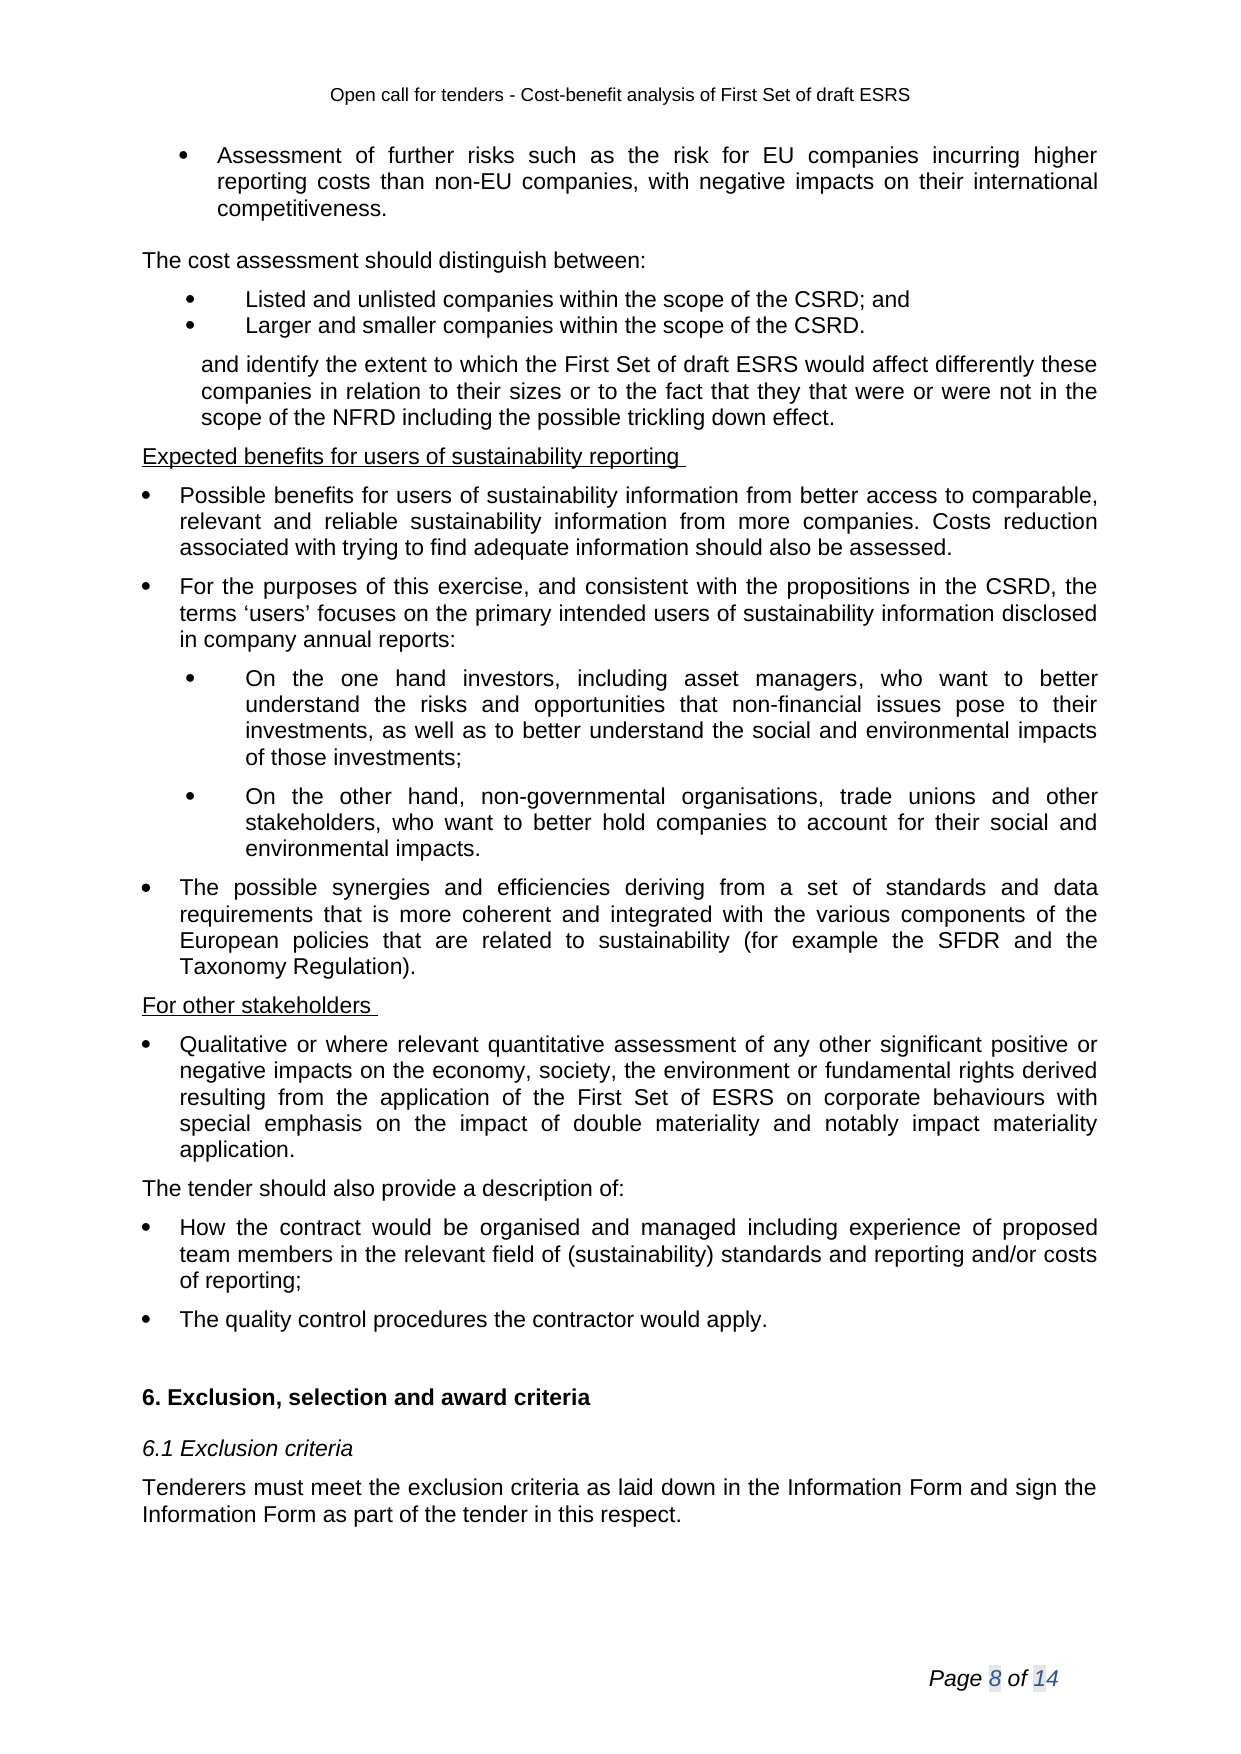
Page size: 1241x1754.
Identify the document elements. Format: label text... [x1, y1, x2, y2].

list Listed and unlisted companies within the scope of the CSRD; and [186, 286, 1098, 312]
list and identify the extent to which the First Set of draft ESRS would affect differently these companies in relation to their sizes or to the fact that they that were or were not in the scope of the NFRD including the possible trickling down effect. [201, 351, 1098, 430]
subtitle 6.1 Exclusion criteria [142, 1435, 1098, 1462]
subtitle 6. Exclusion, selection and award criteria [142, 1383, 1098, 1410]
list Assessment of further risks such as the risk for EU companies incurring higher reporting costs than non-EU companies, with negative impacts on their international competitiveness. [179, 142, 1098, 221]
list For the purposes of this exercise, and consistent with the propositions in the CSRD, the terms ‘users’ focuses on the primary intended users of sustainability information disclosed in company annual reports: [142, 573, 1098, 652]
list The possible synergies and efficiencies deriving from a set of standards and data requirements that is more coherent and integrated with the various components of the European policies that are related to sustainability (for example the SFDR and the Taxonomy Regulation). [142, 874, 1098, 980]
list Tenderers must meet the exclusion criteria as laid down in the Information Form and sign the Information Form as part of the tender in this respect. [142, 1474, 1098, 1527]
list Qualitative or where relevant quantitative assessment of any other significant positive or negative impacts on the economy, society, the environment or fundamental rights derived resulting from the application of the First Set of ESRS on corporate behaviours with special emphasis on the impact of double materiality and notably impact materiality application. [142, 1031, 1098, 1163]
list The tender should also provide a description of: [142, 1175, 1098, 1202]
list On the one hand investors, including asset managers, who want to better understand the risks and opportunities that non-financial issues pose to their investments, as well as to better understand the social and environmental impacts of those investments; [186, 665, 1098, 770]
subtitle Expected benefits for users of sustainability reporting [142, 443, 1098, 469]
list Possible benefits for users of sustainability information from better access to comparable, relevant and reliable sustainability information from more companies. Costs reduction associated with trying to find adequate information should also be assessed. [142, 482, 1098, 561]
list Larger and smaller companies within the scope of the CSRD. [186, 312, 1098, 339]
list On the other hand, non-governmental organisations, trade unions and other stakeholders, who want to better hold companies to account for their social and environmental impacts. [186, 783, 1098, 862]
subtitle For other stakeholders [142, 992, 1098, 1018]
list How the contract would be organised and managed including experience of proposed team members in the relevant field of (sustainability) standards and reporting and/or costs of reporting; [142, 1214, 1098, 1293]
list The quality control procedures the contractor would apply. [142, 1306, 1098, 1332]
text The cost assessment should distinguish between: [142, 247, 1098, 273]
